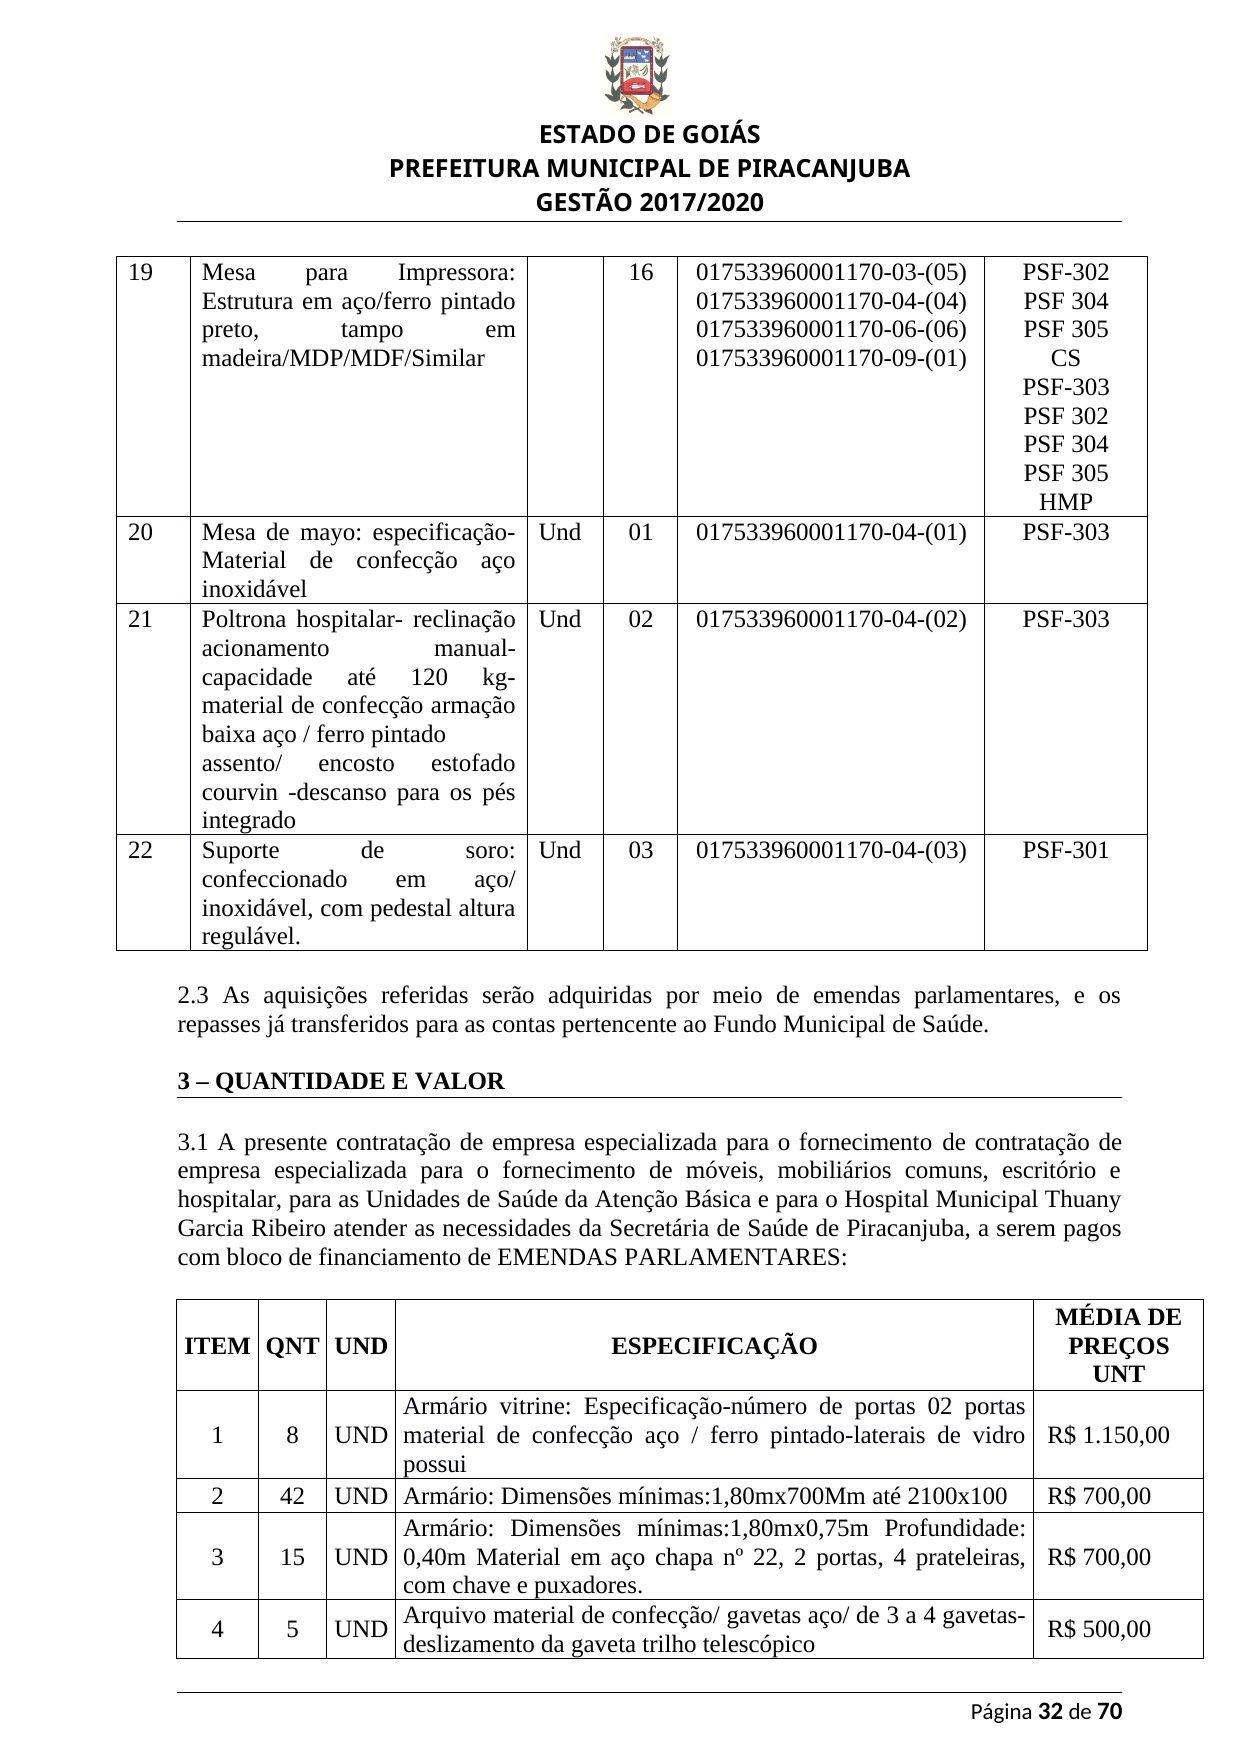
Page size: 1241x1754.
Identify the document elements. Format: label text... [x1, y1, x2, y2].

text 3 – QUANTIDADE E VALOR [177, 1066, 1122, 1097]
table_header QNT [259, 1300, 326, 1390]
table_cell PSF-303 [985, 604, 1147, 834]
table_cell 3 [177, 1513, 258, 1599]
table_cell R$ 1.150,00 [1034, 1391, 1203, 1477]
table_cell 16 [604, 257, 677, 516]
table_cell Mesa de mayo: especificação-Material de confecção aço inoxidável [191, 517, 527, 603]
table_cell R$ 700,00 [1034, 1513, 1203, 1599]
table_cell Und [528, 604, 603, 834]
table_cell 15 [259, 1513, 326, 1599]
table_cell 42 [259, 1479, 326, 1512]
table_cell Arquivo material de confecção/ gavetas aço/ de 3 a 4 gavetas-deslizamento da gaveta trilho telescópico [396, 1600, 1033, 1658]
table_cell 017533960001170-03-(05) 017533960001170-04-(04) 017533960001170-06-(06) 017533960001170-09-(01) [678, 257, 984, 516]
table_cell Armário: Dimensões mínimas:1,80mx700Mm até 2100x100 [396, 1479, 1033, 1512]
table_cell 5 [259, 1600, 326, 1658]
table_cell Armário vitrine: Especificação-número de portas 02 portas material de confecção aço / ferro pintado-laterais de vidro possui [396, 1391, 1033, 1477]
table_cell Suporte de soro: confeccionado em aço/ inoxidável, com pedestal altura regulável. [191, 835, 527, 950]
table_cell PSF-303 [985, 517, 1147, 603]
table_cell UND [327, 1600, 395, 1658]
table_cell 2 [177, 1479, 258, 1512]
table_cell UND [327, 1513, 395, 1599]
table_cell Armário: Dimensões mínimas:1,80mx0,75m Profundidade: 0,40m Material em aço chapa nº 22, 2 portas, 4 prateleiras, com chave e puxadores. [396, 1513, 1033, 1599]
table_cell PSF-302 PSF 304 PSF 305 CS PSF-303 PSF 302 PSF 304 PSF 305 HMP [985, 257, 1147, 516]
table_cell 8 [259, 1391, 326, 1477]
table_header ITEM [177, 1300, 258, 1390]
table_cell 1 [177, 1391, 258, 1477]
table_cell Mesa para Impressora: Estrutura em aço/ferro pintado preto, tampo em madeira/MDP/MDF/Similar [191, 257, 527, 516]
picture [605, 36, 672, 117]
table_cell 22 [117, 835, 190, 950]
table_cell 017533960001170-04-(02) [678, 604, 984, 834]
table_cell 21 [117, 604, 190, 834]
table_cell PSF-301 [985, 835, 1147, 950]
table_header MÉDIA DE PREÇOS UNT [1034, 1300, 1203, 1390]
text 2.3 As aquisições referidas serão adquiridas por meio de emendas parlamentares, e os repasses já transferidos para as contas pertencente ao Fundo Municipal de Saúde. [177, 980, 1122, 1037]
table_cell 19 [117, 257, 190, 516]
table_cell 4 [177, 1600, 258, 1658]
text 3.1 A presente contratação de empresa especializada para o fornecimento de contratação de empresa especializada para o fornecimento de móveis, mobiliários comuns, escritório e hospitalar, para as Unidades de Saúde da Atenção Básica e para o Hospital Municipal Thuany Garcia Ribeiro atender as necessidades da Secretária de Saúde de Piracanjuba, a serem pagos com bloco de financiamento de EMENDAS PARLAMENTARES: [177, 1127, 1122, 1271]
table_header UND [327, 1300, 395, 1390]
table_cell [528, 257, 603, 516]
table_cell Poltrona hospitalar- reclinação acionamento manual-capacidade até 120 kg- material de confecção armação baixa aço / ferro pintado assento/ encosto estofado courvin -descanso para os pés integrado [191, 604, 527, 834]
table_cell 017533960001170-04-(01) [678, 517, 984, 603]
table_cell 03 [604, 835, 677, 950]
table_cell R$ 500,00 [1034, 1600, 1203, 1658]
table_header ESPECIFICAÇÃO [396, 1300, 1033, 1390]
table_cell UND [327, 1479, 395, 1512]
table_cell Und [528, 835, 603, 950]
table_cell 20 [117, 517, 190, 603]
table_cell Und [528, 517, 603, 603]
table_cell 017533960001170-04-(03) [678, 835, 984, 950]
table_cell R$ 700,00 [1034, 1479, 1203, 1512]
table_cell 02 [604, 604, 677, 834]
table_cell UND [327, 1391, 395, 1477]
table_cell 01 [604, 517, 677, 603]
